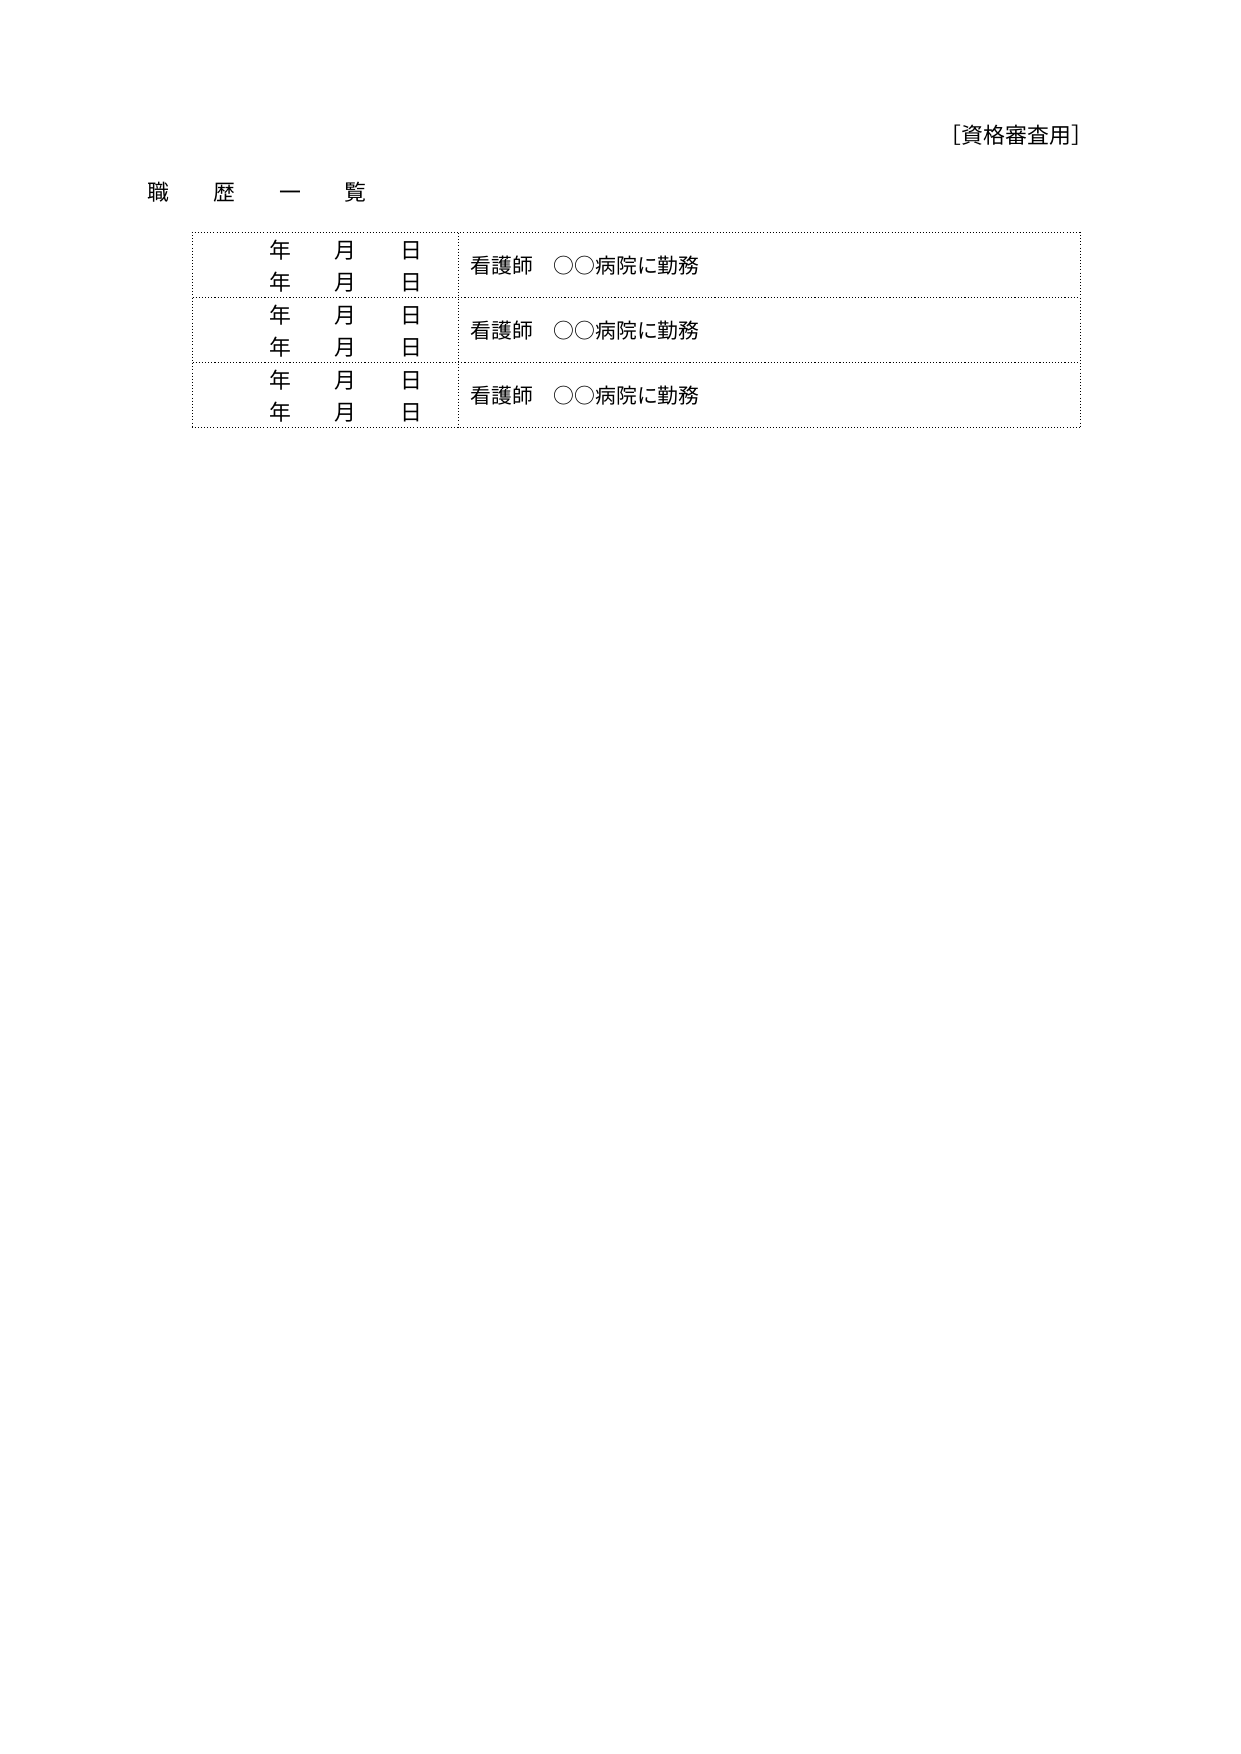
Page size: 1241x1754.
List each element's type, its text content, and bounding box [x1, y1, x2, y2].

table_cell 看護師 ○○病院に勤務 [459, 297, 1080, 362]
table_cell 看護師 ○○病院に勤務 [459, 362, 1080, 427]
table_cell 年 月 日 年 月 日 [192, 362, 459, 427]
text ［資格審査用］ [148, 118, 1092, 150]
text 職 歴 一 覧 [148, 175, 1092, 207]
table_header 看護師 ○○病院に勤務 [459, 232, 1080, 297]
table_cell 年 月 日 年 月 日 [192, 297, 459, 362]
table_header 年 月 日 年 月 日 [192, 232, 459, 297]
